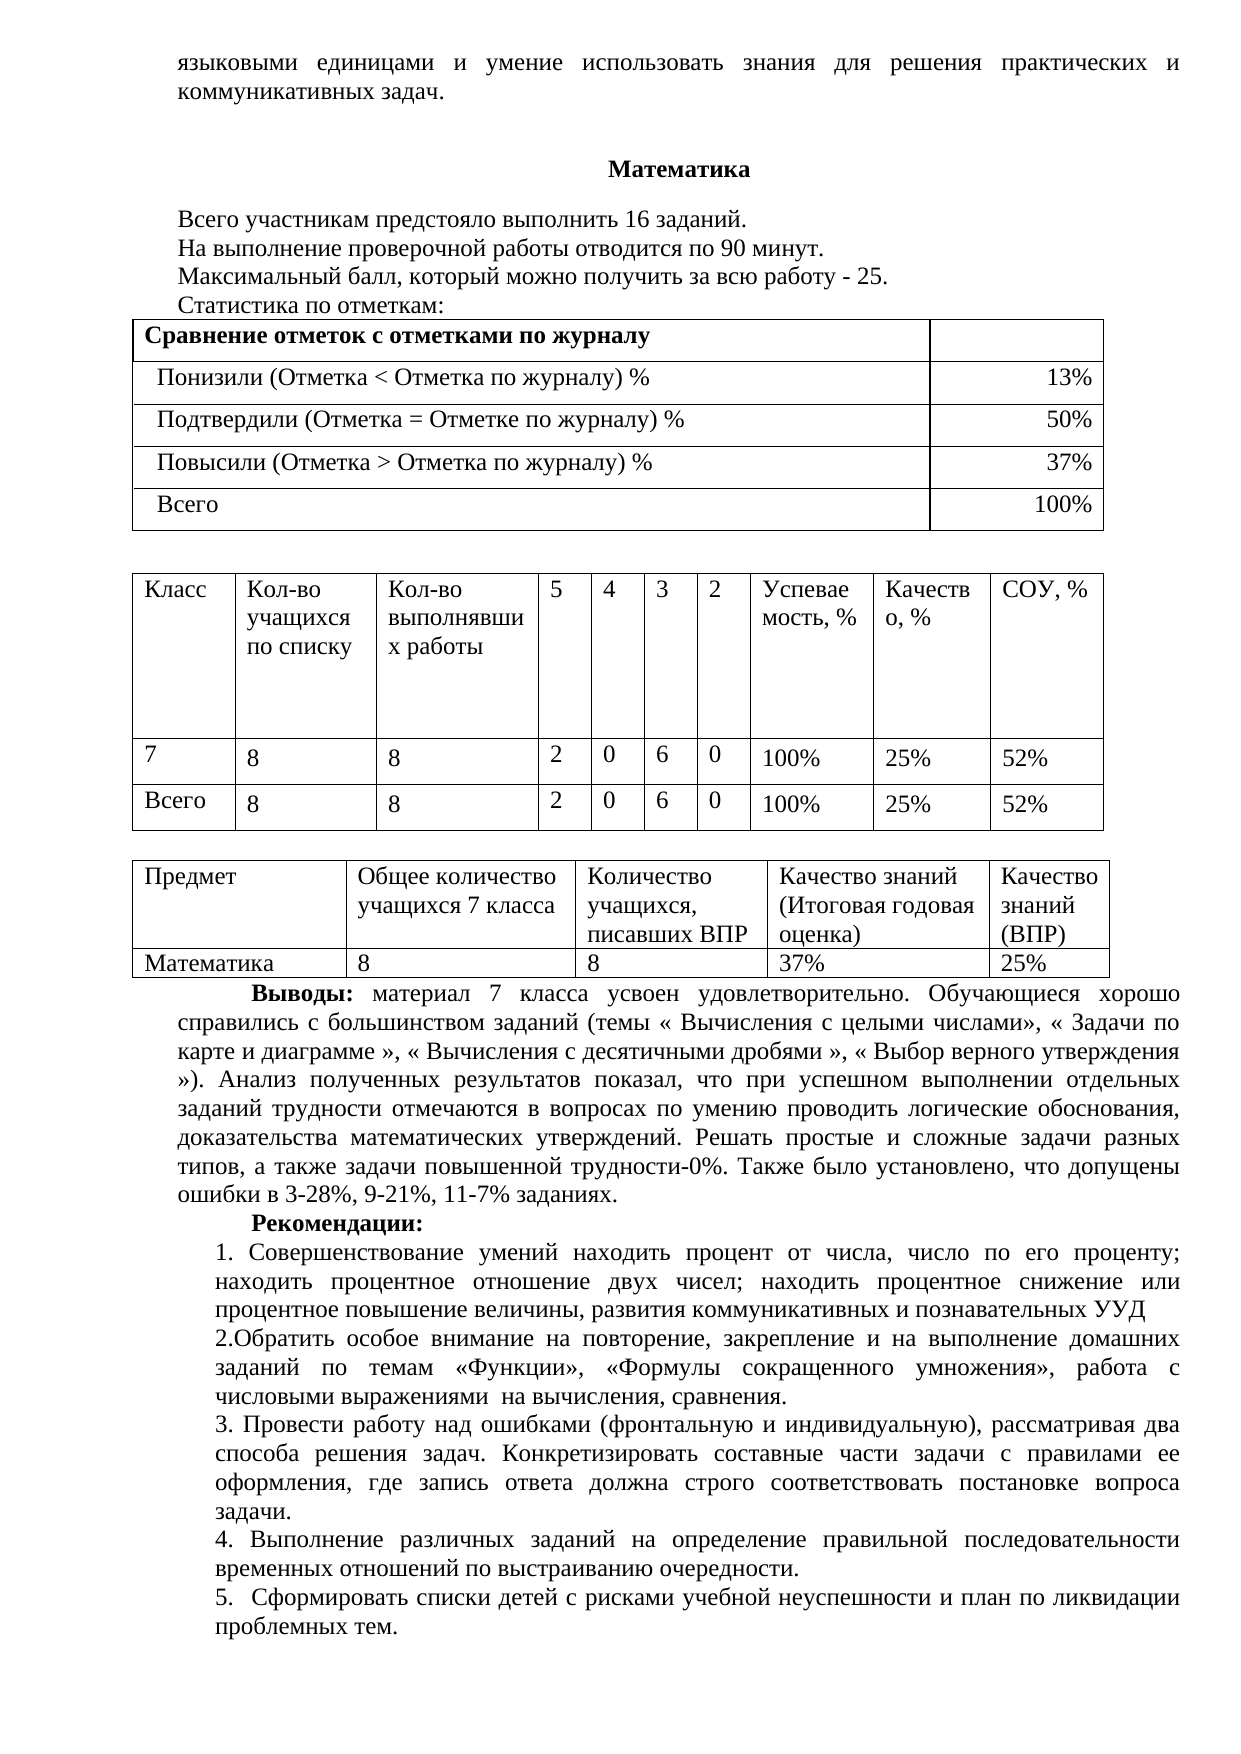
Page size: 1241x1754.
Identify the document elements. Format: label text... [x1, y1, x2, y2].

table_header Успеваемость, % [751, 574, 873, 738]
text Статистика по отметкам: [177, 290, 1181, 319]
table_cell 0 [698, 785, 750, 830]
text Выводы: материал 7 класса усвоен удовлетворительно. Обучающиеся хорошо справились с большинством заданий (темы « Вычисления с целыми числами», « Задачи по карте и диаграмме », « Вычисления с десятичными дробями », « Выбор верного утверждения »). Анализ полученных результатов показал, что при успешном выполнении отдельных заданий трудности отмечаются в вопросах по умению проводить логические обоснования, доказательства математических утверждений. Решать простые и сложные задачи разных типов, а также задачи повышенной трудности-0%. Также было установлено, что допущены ошибки в 3-28%, 9-21%, 11-7% заданиях. [177, 978, 1181, 1208]
table_cell Подтвердили (Отметка = Отметке по журналу) % [133, 404, 929, 446]
text Рекомендации: [177, 1208, 1181, 1237]
table_header 5 [539, 574, 591, 738]
table_header Сравнение отметок с отметками по журналу [134, 320, 929, 361]
table_header Качество знаний (Итоговая годовая оценка) [768, 861, 989, 947]
table_cell 52% [991, 739, 1103, 784]
table_cell 8 [236, 739, 376, 784]
table_cell Понизили (Отметка < Отметка по журналу) % [133, 362, 929, 403]
text 4. Выполнение различных заданий на определение правильной последовательности временных отношений по выстраиванию очередности. [215, 1524, 1181, 1582]
table_cell 37% [768, 949, 989, 977]
table_cell Всего [133, 785, 235, 830]
table_cell 2 [539, 785, 591, 830]
table_header 2 [698, 574, 750, 738]
table_cell 25% [874, 739, 990, 784]
table_cell 25% [990, 949, 1109, 977]
table_cell 100% [751, 785, 873, 830]
table_header [931, 320, 1103, 361]
table_header Предмет [133, 861, 346, 947]
table_header 4 [592, 574, 644, 738]
table_cell 25% [874, 785, 990, 830]
table_cell 8 [347, 949, 575, 977]
text Максимальный балл, который можно получить за всю работу - 25. [177, 261, 1181, 290]
table_cell Математика [133, 949, 346, 977]
table_cell 8 [377, 785, 538, 830]
table_cell 2 [539, 739, 591, 784]
table_header Количество учащихся, писавших ВПР [576, 861, 767, 947]
table_header Кол-во учащихся по списку [236, 574, 376, 738]
table_cell 100% [751, 739, 873, 784]
table_cell 7 [133, 739, 235, 784]
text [177, 47, 1181, 105]
text 1. Совершенствование умений находить процент от числа, число по его проценту; находить процентное отношение двух чисел; находить процентное снижение или процентное повышение величины, развития коммуникативных и познавательных УУД [215, 1237, 1181, 1323]
table_cell 8 [576, 949, 767, 977]
table_header Качество знаний (ВПР) [990, 861, 1109, 947]
table_cell 0 [592, 739, 644, 784]
table_cell 6 [645, 785, 697, 830]
text 2.Обратить особое внимание на повторение, закрепление и на выполнение домашних заданий по темам «Функции», «Формулы сокращенного умножения», работа с числовыми выражениями на вычисления, сравнения. [215, 1323, 1181, 1409]
text Всего участникам предстояло выполнить 16 заданий. [177, 204, 1181, 233]
table_header СОУ, % [991, 574, 1103, 738]
table_cell 50% [931, 405, 1103, 446]
table_cell 0 [592, 785, 644, 830]
table_cell 8 [377, 739, 538, 784]
text Математика [177, 154, 1181, 183]
table_header Кол-во выполнявших работы [377, 574, 538, 738]
table_cell Всего [133, 488, 929, 530]
table_cell 13% [931, 362, 1103, 403]
table_cell 8 [236, 785, 376, 830]
text На выполнение проверочной работы отводится по 90 минут. [177, 233, 1181, 261]
text 3. Провести работу над ошибками (фронтальную и индивидуальную), рассматривая два способа решения задач. Конкретизировать составные части задачи с правилами ее оформления, где запись ответа должна строго соответствовать постановке вопроса задачи. [215, 1409, 1181, 1524]
table_cell 0 [698, 739, 750, 784]
table_cell 100% [931, 489, 1103, 530]
table_header 3 [645, 574, 697, 738]
table_header Качество, % [874, 574, 990, 738]
table_cell 52% [991, 785, 1103, 830]
text 5. Сформировать списки детей с рисками учебной неуспешности и план по ликвидации проблемных тем. [215, 1582, 1181, 1639]
table_header Общее количество учащихся 7 класса [347, 861, 575, 947]
table_cell 37% [931, 447, 1103, 488]
table_cell Повысили (Отметка > Отметка по журналу) % [133, 446, 929, 488]
table_header Класс [133, 574, 235, 738]
table_cell 6 [645, 739, 697, 784]
